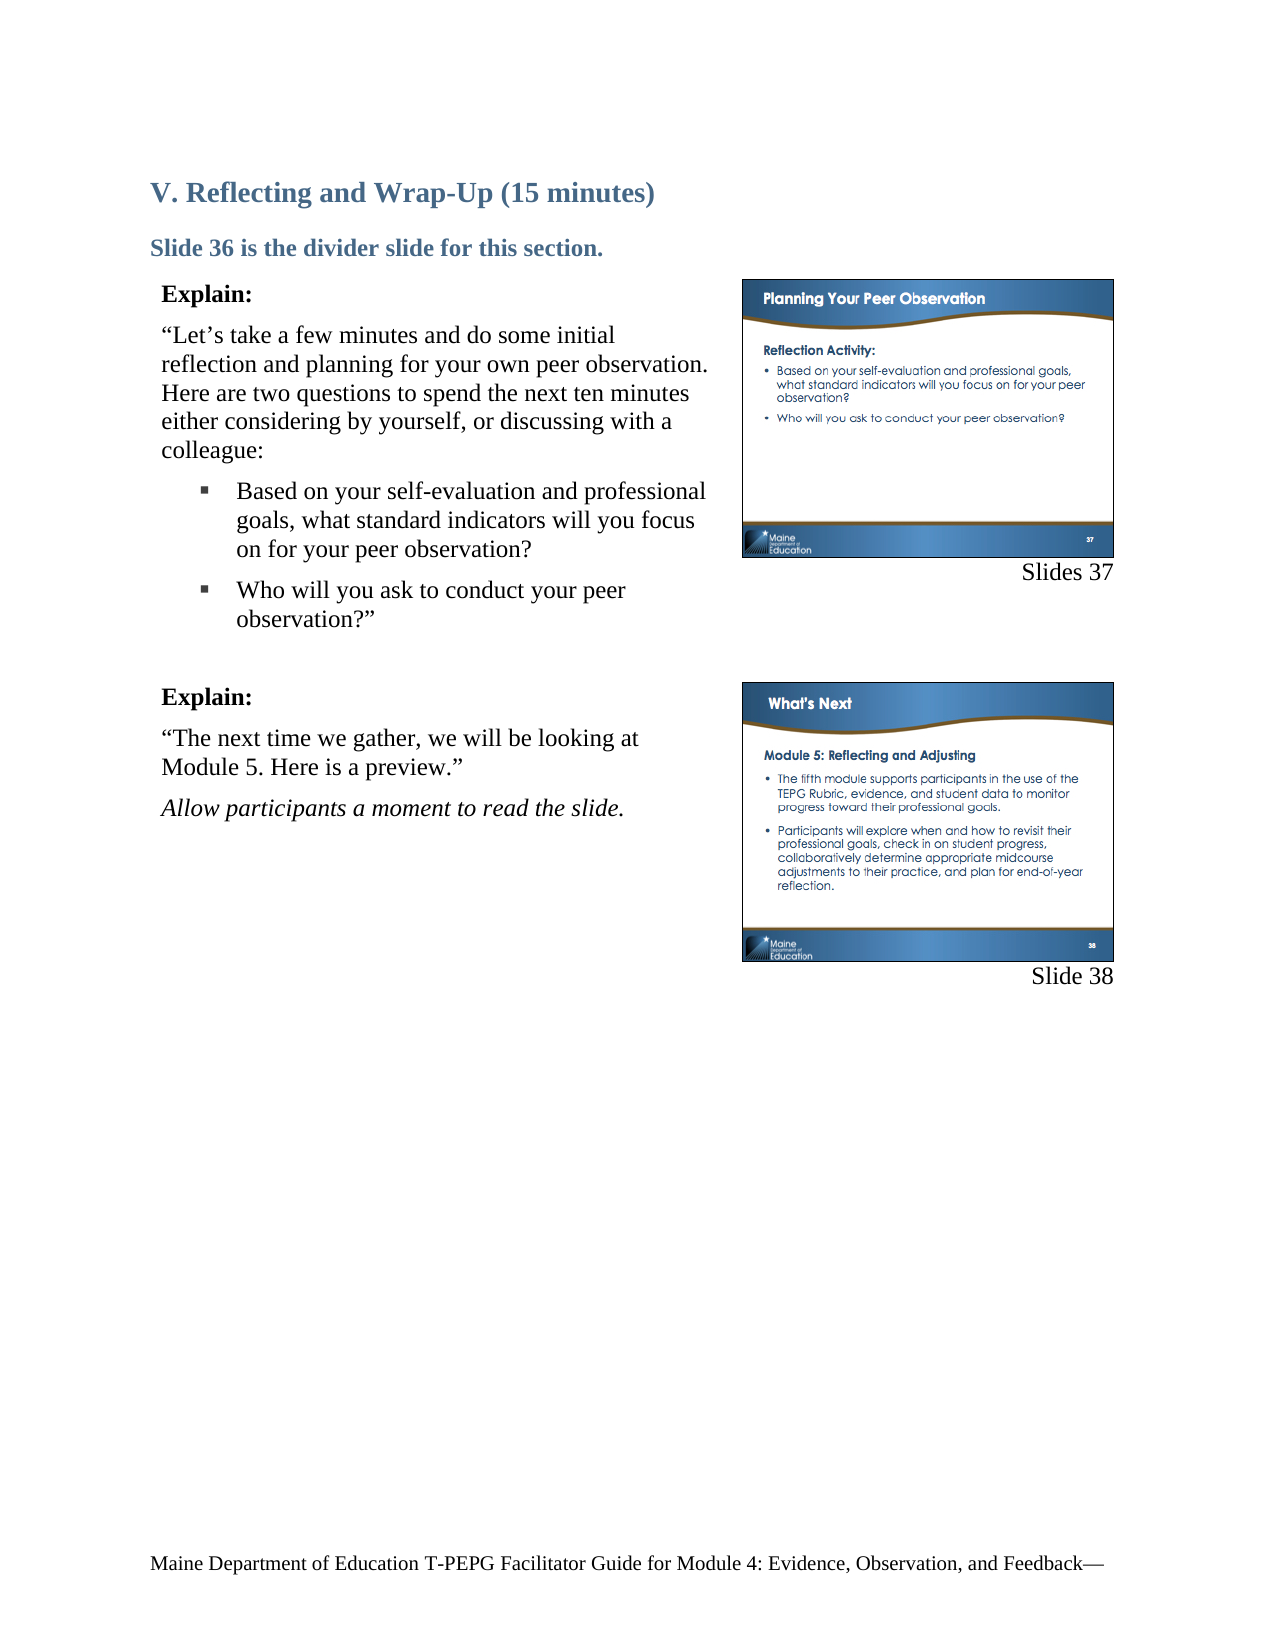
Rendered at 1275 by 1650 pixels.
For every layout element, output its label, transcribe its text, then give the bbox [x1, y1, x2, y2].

table_header Explain: “Let’s take a few minutes and do some initial reflection and planning for your own peer observation. Here are two questions to spend the next ten minutes either considering by yourself, or discussing with a colleague: Based on your self-evaluation and professional goals, what standard indicators will you focus on for your peer observation? Who will you ask to conduct your peer observation?” [150, 275, 723, 678]
picture [743, 683, 1113, 961]
picture [743, 280, 1113, 557]
table_cell Slide 38 [723, 678, 1125, 994]
subtitle Slide 36 is the divider slide for this section. [150, 233, 1125, 262]
table_cell Explain: “The next time we gather, we will be looking at Module 5. Here is a preview.” Allow participants a moment to read the slide. [150, 678, 723, 994]
subtitle V. Reflecting and Wrap-Up (15 minutes) [150, 175, 1125, 208]
table_header Slides 37 [723, 275, 1125, 678]
